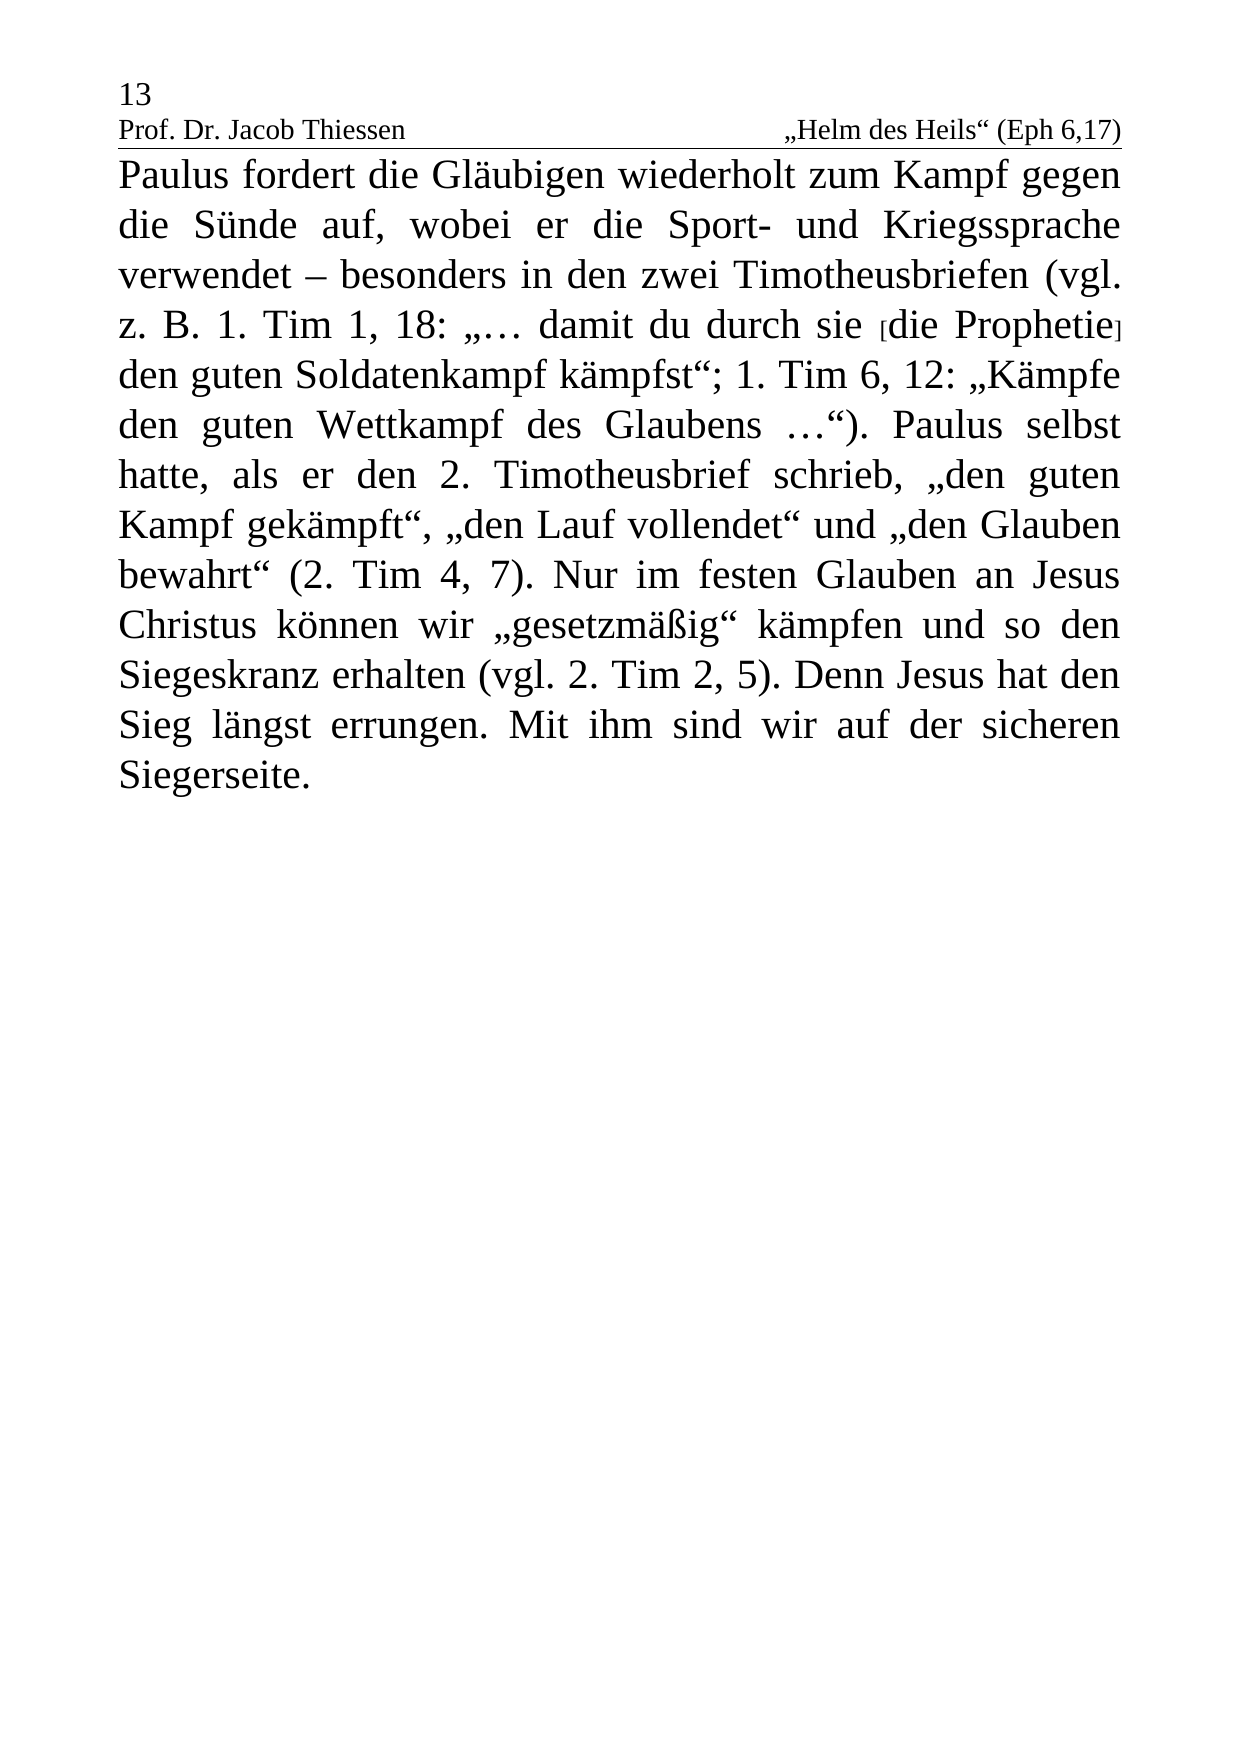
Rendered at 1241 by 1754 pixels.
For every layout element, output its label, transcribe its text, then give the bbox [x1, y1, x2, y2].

text Paulus fordert die Gläubigen wiederholt zum Kampf gegen die Sünde auf, wobei er die Sport- und Kriegssprache verwendet – besonders in den zwei Timotheusbriefen (vgl. z. B. 1. Tim 1, 18: „… damit du durch sie [die Prophetie] den guten Soldatenkampf kämpfst“; 1. Tim 6, 12: „Kämpfe den guten Wettkampf des Glaubens …“). Paulus selbst hatte, als er den 2. Timotheusbrief schrieb, „den guten Kampf gekämpft“, „den Lauf vollendet“ und „den Glauben bewahrt“ (2. Tim 4, 7). Nur im festen Glauben an Jesus Christus können wir „gesetzmäßig“ kämpfen und so den Siegeskranz erhalten (vgl. 2. Tim 2, 5). Denn Jesus hat den Sieg längst errungen. Mit ihm sind wir auf der sicheren Siegerseite. [118, 149, 1122, 799]
